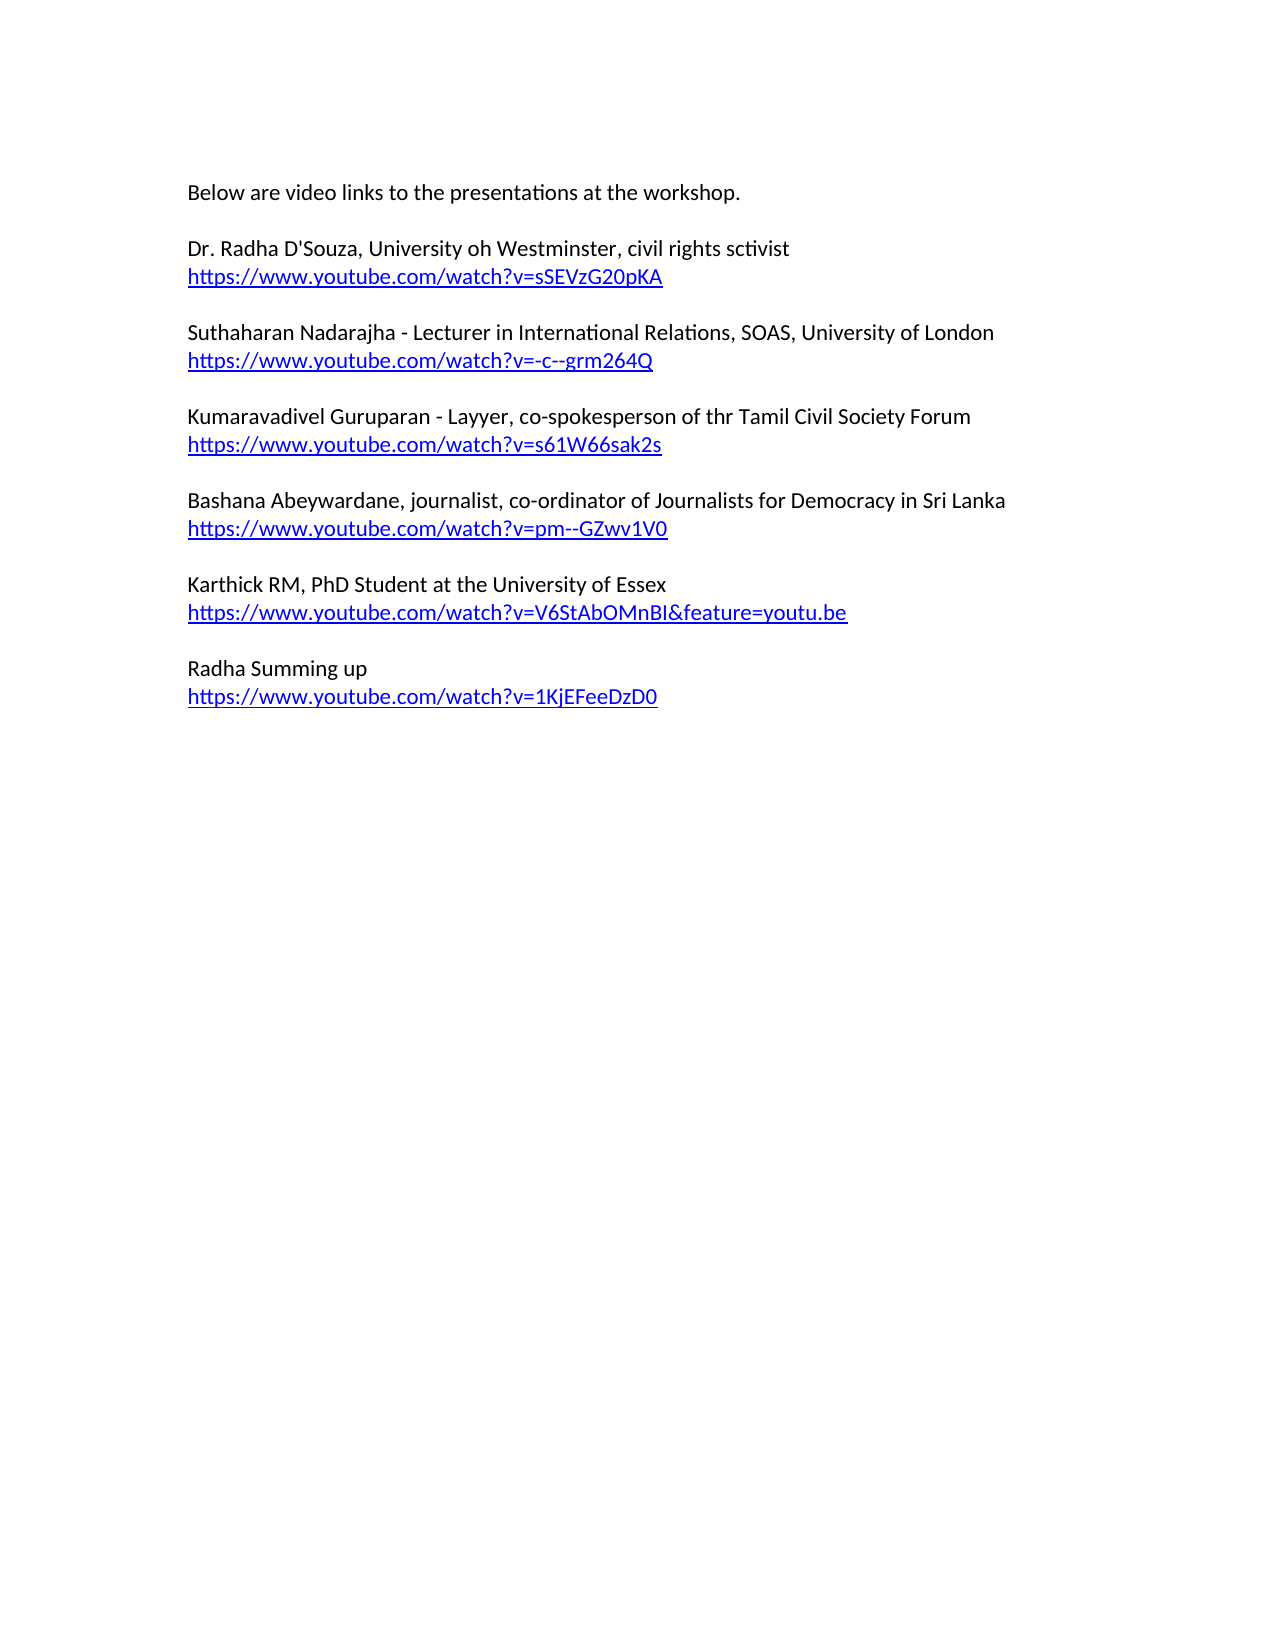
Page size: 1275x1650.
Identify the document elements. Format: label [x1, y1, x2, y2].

text [187, 150, 1088, 739]
